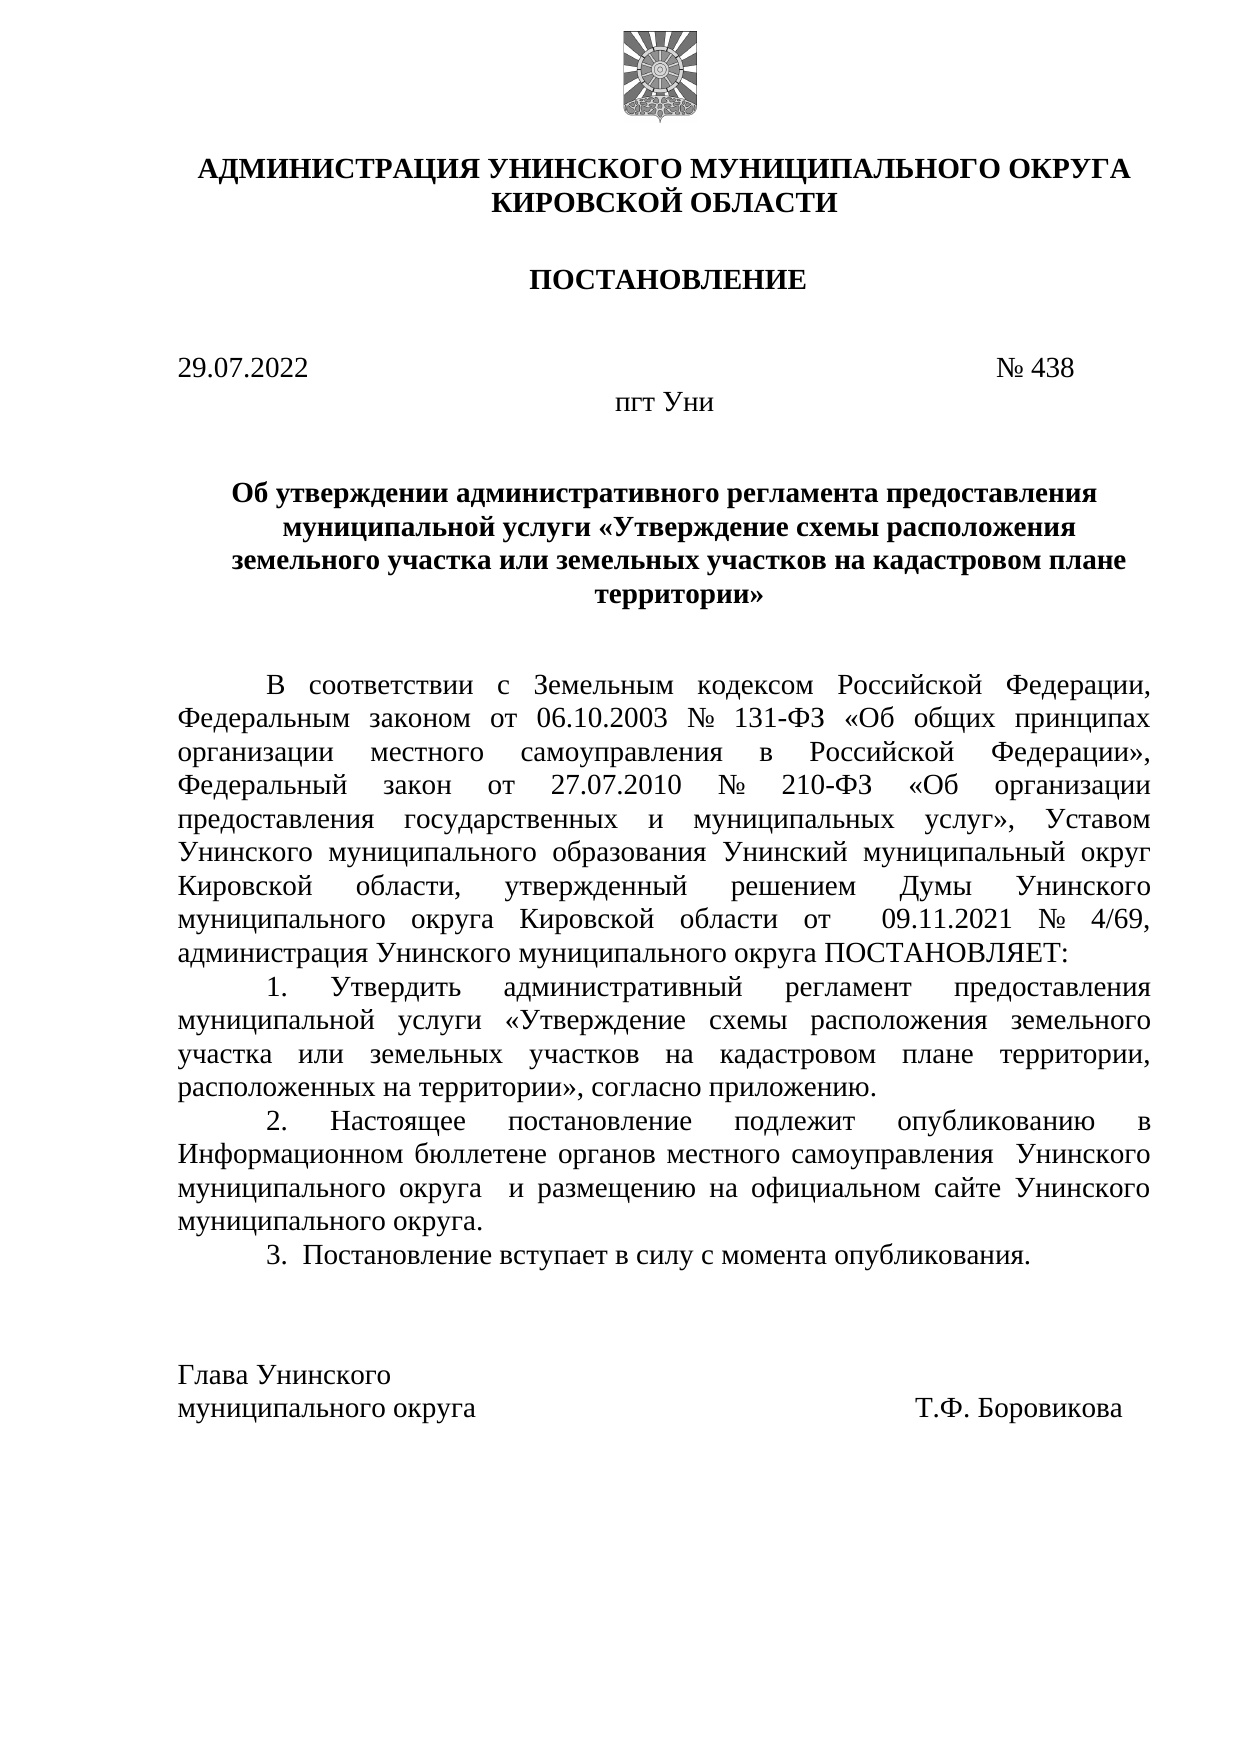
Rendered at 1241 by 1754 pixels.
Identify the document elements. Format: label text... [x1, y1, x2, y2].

text муниципального округа Т.Ф. Боровикова [177, 1390, 1137, 1424]
text КИРОВСКОЙ ОБЛАСТИ [177, 185, 1152, 219]
subtitle ПОСТАНОВЛЕНИЕ [177, 262, 1152, 295]
text АДМИНИСТРАЦИЯ УНИНСКОГО МУНИЦИПАЛЬНОГО ОКРУГА [177, 152, 1152, 185]
picture [623, 31, 697, 123]
text В соответствии с Земельным кодексом Российской Федерации, Федеральным законом от 06.10.2003 № 131-ФЗ «Об общих принципах организации местного самоуправления в Российской Федерации», Федеральный закон от 27.07.2010 № 210-ФЗ «Об организации предоставления государственных и муниципальных услуг», Уставом Унинского муниципального образования Унинский муниципальный округ Кировской области, утвержденный решением Думы Унинского муниципального округа Кировской области от 09.11.2021 № 4/69, администрация Унинского муниципального округа ПОСТАНОВЛЯЕТ: [177, 667, 1152, 969]
text 1. Утвердить административный регламент предоставления муниципальной услуги «Утверждение схемы расположения земельного участка или земельных участков на кадастровом плане территории, расположенных на территории», согласно приложению. [177, 969, 1152, 1103]
text 2. Настоящее постановление подлежит опубликованию в Информационном бюллетене органов местного самоуправления Унинского муниципального округа и размещению на официальном сайте Унинского муниципального округа. [177, 1103, 1152, 1237]
text пгт Уни [177, 384, 1152, 418]
text Об утверждении административного регламента предоставления муниципальной услуги «Утверждение схемы расположения земельного участка или земельных участков на кадастровом плане территории» [177, 475, 1152, 609]
text Глава Унинского [177, 1357, 1137, 1390]
text 29.07.2022 № 438 [177, 351, 1152, 384]
text 3. Постановление вступает в силу с момента опубликования. [177, 1237, 1152, 1271]
